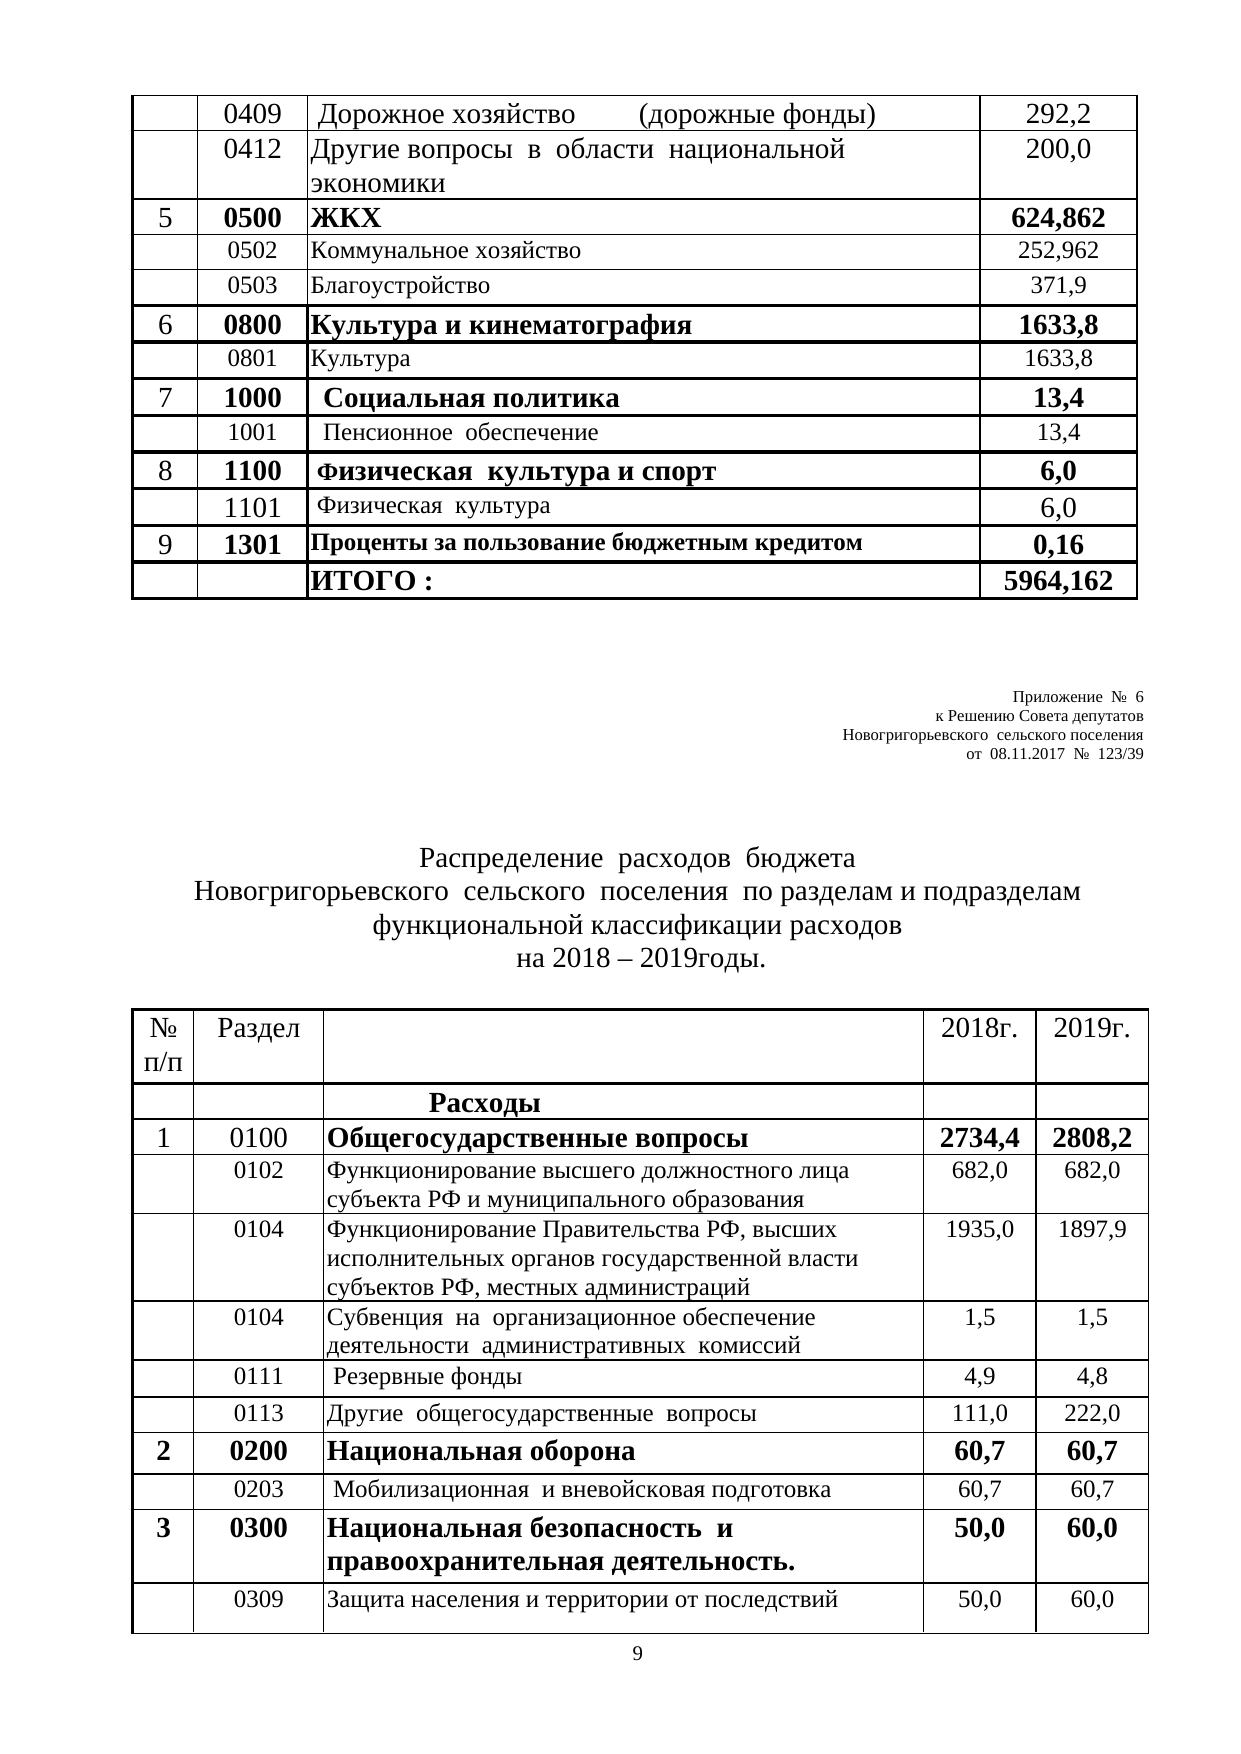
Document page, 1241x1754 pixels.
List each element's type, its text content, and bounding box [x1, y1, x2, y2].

table_cell Культура [309, 344, 979, 377]
table_cell 6,0 [981, 490, 1136, 524]
table_cell Функционирование Правительства РФ, высших исполнительных органов государственной власти субъектов РФ, местных администраций [324, 1214, 923, 1300]
table_cell 0113 [194, 1398, 323, 1431]
table_cell [134, 1085, 193, 1118]
table_cell 50,0 [924, 1510, 1035, 1582]
table_cell 0309 [194, 1584, 323, 1632]
table_cell 1000 [198, 380, 306, 414]
table_cell 1100 [198, 454, 306, 487]
table_cell 50,0 [924, 1584, 1035, 1632]
table_cell [134, 1584, 193, 1632]
table_cell 13,4 [981, 380, 1136, 414]
table_cell 5964,162 [981, 564, 1136, 597]
table_cell 7 [134, 380, 197, 414]
table_cell 222,0 [1037, 1398, 1148, 1431]
text Новогригорьевского сельского поселения по разделам и подразделам функциональной классификации расходов [131, 873, 1144, 940]
table_cell [1037, 1085, 1148, 1118]
table_cell 60,0 [1037, 1584, 1148, 1632]
table_cell 0412 [198, 131, 307, 198]
table_cell 6,0 [981, 454, 1136, 487]
table_cell 682,0 [1037, 1155, 1148, 1212]
table_cell 0200 [194, 1433, 323, 1473]
table_cell [134, 96, 197, 130]
table_cell Физическая культура [309, 490, 979, 524]
table_cell 1101 [198, 490, 306, 524]
table_cell 60,7 [924, 1475, 1035, 1508]
table_cell Резервные фонды [324, 1361, 923, 1396]
table_cell 1897,9 [1037, 1214, 1148, 1300]
table_cell [134, 1361, 193, 1396]
table_cell 0,16 [981, 527, 1136, 560]
table_cell 0800 [198, 307, 306, 340]
table_cell Функционирование высшего должностного лица субъекта РФ и муниципального образования [324, 1155, 923, 1212]
table_cell 0104 [194, 1214, 323, 1300]
table_cell 0102 [194, 1155, 323, 1212]
table_cell 1633,8 [981, 344, 1136, 377]
table_cell Дорожное хозяйство (дорожные фонды) [308, 96, 979, 130]
table_header № п/п [134, 1011, 193, 1082]
table_cell Культура и кинематография [309, 307, 979, 340]
table_header 2018г. [924, 1011, 1035, 1082]
table_cell [924, 1085, 1035, 1118]
table_cell Общегосударственные вопросы [324, 1120, 923, 1153]
table_cell 0503 [198, 270, 307, 304]
table_cell 0502 [198, 235, 307, 268]
table_header Раздел [194, 1011, 323, 1082]
table_cell 624,862 [981, 200, 1136, 233]
table_cell 111,0 [924, 1398, 1035, 1431]
table_cell 9 [134, 527, 197, 560]
table_cell 2734,4 [924, 1120, 1035, 1153]
table_cell 0409 [198, 96, 307, 130]
table_cell 2 [134, 1433, 193, 1473]
table_cell Благоустройство [308, 270, 979, 304]
table_cell Субвенция на организационное обеспечение деятельности административных комиссий [324, 1302, 923, 1359]
table_cell Национальная оборона [324, 1433, 923, 1473]
table_cell 0111 [194, 1361, 323, 1396]
table_cell 1633,8 [981, 307, 1136, 340]
table_cell ИТОГО : [309, 564, 979, 597]
text Приложение № 6 [131, 686, 1144, 706]
table_cell Другие общегосударственные вопросы [324, 1398, 923, 1431]
table_cell 5 [134, 200, 197, 233]
table_cell 0100 [194, 1120, 323, 1153]
table_cell [134, 131, 197, 198]
table_cell 4,8 [1037, 1361, 1148, 1396]
table_cell [134, 270, 197, 304]
table_cell Национальная безопасность и правоохранительная деятельность. [324, 1510, 923, 1582]
table_cell Физическая культура и спорт [309, 454, 979, 487]
table_cell [134, 1302, 193, 1359]
table_cell 682,0 [924, 1155, 1035, 1212]
table_cell [134, 490, 197, 524]
table_cell [134, 344, 197, 377]
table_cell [324, 1584, 923, 1632]
table_cell 200,0 [981, 131, 1136, 198]
table_cell 0104 [194, 1302, 323, 1359]
table_cell 1001 [198, 417, 306, 450]
table_cell 60,0 [1037, 1510, 1148, 1582]
table_cell Мобилизационная и вневойсковая подготовка [324, 1475, 923, 1508]
text Новогригорьевского сельского поселения [131, 725, 1144, 744]
table_cell Социальная политика [309, 380, 979, 414]
table_header 2019г. [1037, 1011, 1148, 1082]
table_cell Другие вопросы в области национальной экономики [308, 131, 979, 198]
table_cell [134, 235, 197, 268]
table_cell [134, 1214, 193, 1300]
table_cell 0801 [198, 344, 306, 377]
table_cell 60,7 [924, 1433, 1035, 1473]
table_cell [194, 1085, 323, 1118]
text Распределение расходов бюджета [131, 840, 1144, 873]
table_cell 371,9 [981, 270, 1136, 304]
table_cell Расходы [324, 1085, 923, 1118]
table_cell 292,2 [981, 96, 1136, 130]
table_cell 0500 [198, 200, 307, 233]
text на 2018 – 2019годы. [131, 940, 1144, 974]
table_cell [134, 1475, 193, 1508]
table_cell 60,7 [1037, 1433, 1148, 1473]
table_cell 2808,2 [1037, 1120, 1148, 1153]
table_cell Пенсионное обеспечение [309, 417, 979, 450]
table_cell 0300 [194, 1510, 323, 1582]
table_cell [134, 1155, 193, 1212]
table_cell 1 [134, 1120, 193, 1153]
table_cell 1301 [198, 527, 306, 560]
table_cell 3 [134, 1510, 193, 1582]
table_cell Коммунальное хозяйство [308, 235, 979, 268]
table_header [324, 1011, 923, 1082]
table_cell 1,5 [924, 1302, 1035, 1359]
text к Решению Совета депутатов [131, 706, 1144, 725]
table_cell 4,9 [924, 1361, 1035, 1396]
table_cell 0203 [194, 1475, 323, 1508]
table_cell ЖКХ [308, 200, 979, 233]
text от 08.11.2017 № 123/39 [131, 744, 1144, 763]
table_cell Проценты за пользование бюджетным кредитом [309, 527, 979, 560]
table_cell [198, 564, 306, 597]
table_cell 6 [134, 307, 197, 340]
table_cell 1,5 [1037, 1302, 1148, 1359]
table_cell 60,7 [1037, 1475, 1148, 1508]
table_cell [134, 564, 197, 597]
table_cell 8 [134, 454, 197, 487]
table_cell [134, 417, 197, 450]
table_cell 252,962 [981, 235, 1136, 268]
table_cell 13,4 [981, 417, 1136, 450]
table_cell [134, 1398, 193, 1431]
table_cell 1935,0 [924, 1214, 1035, 1300]
